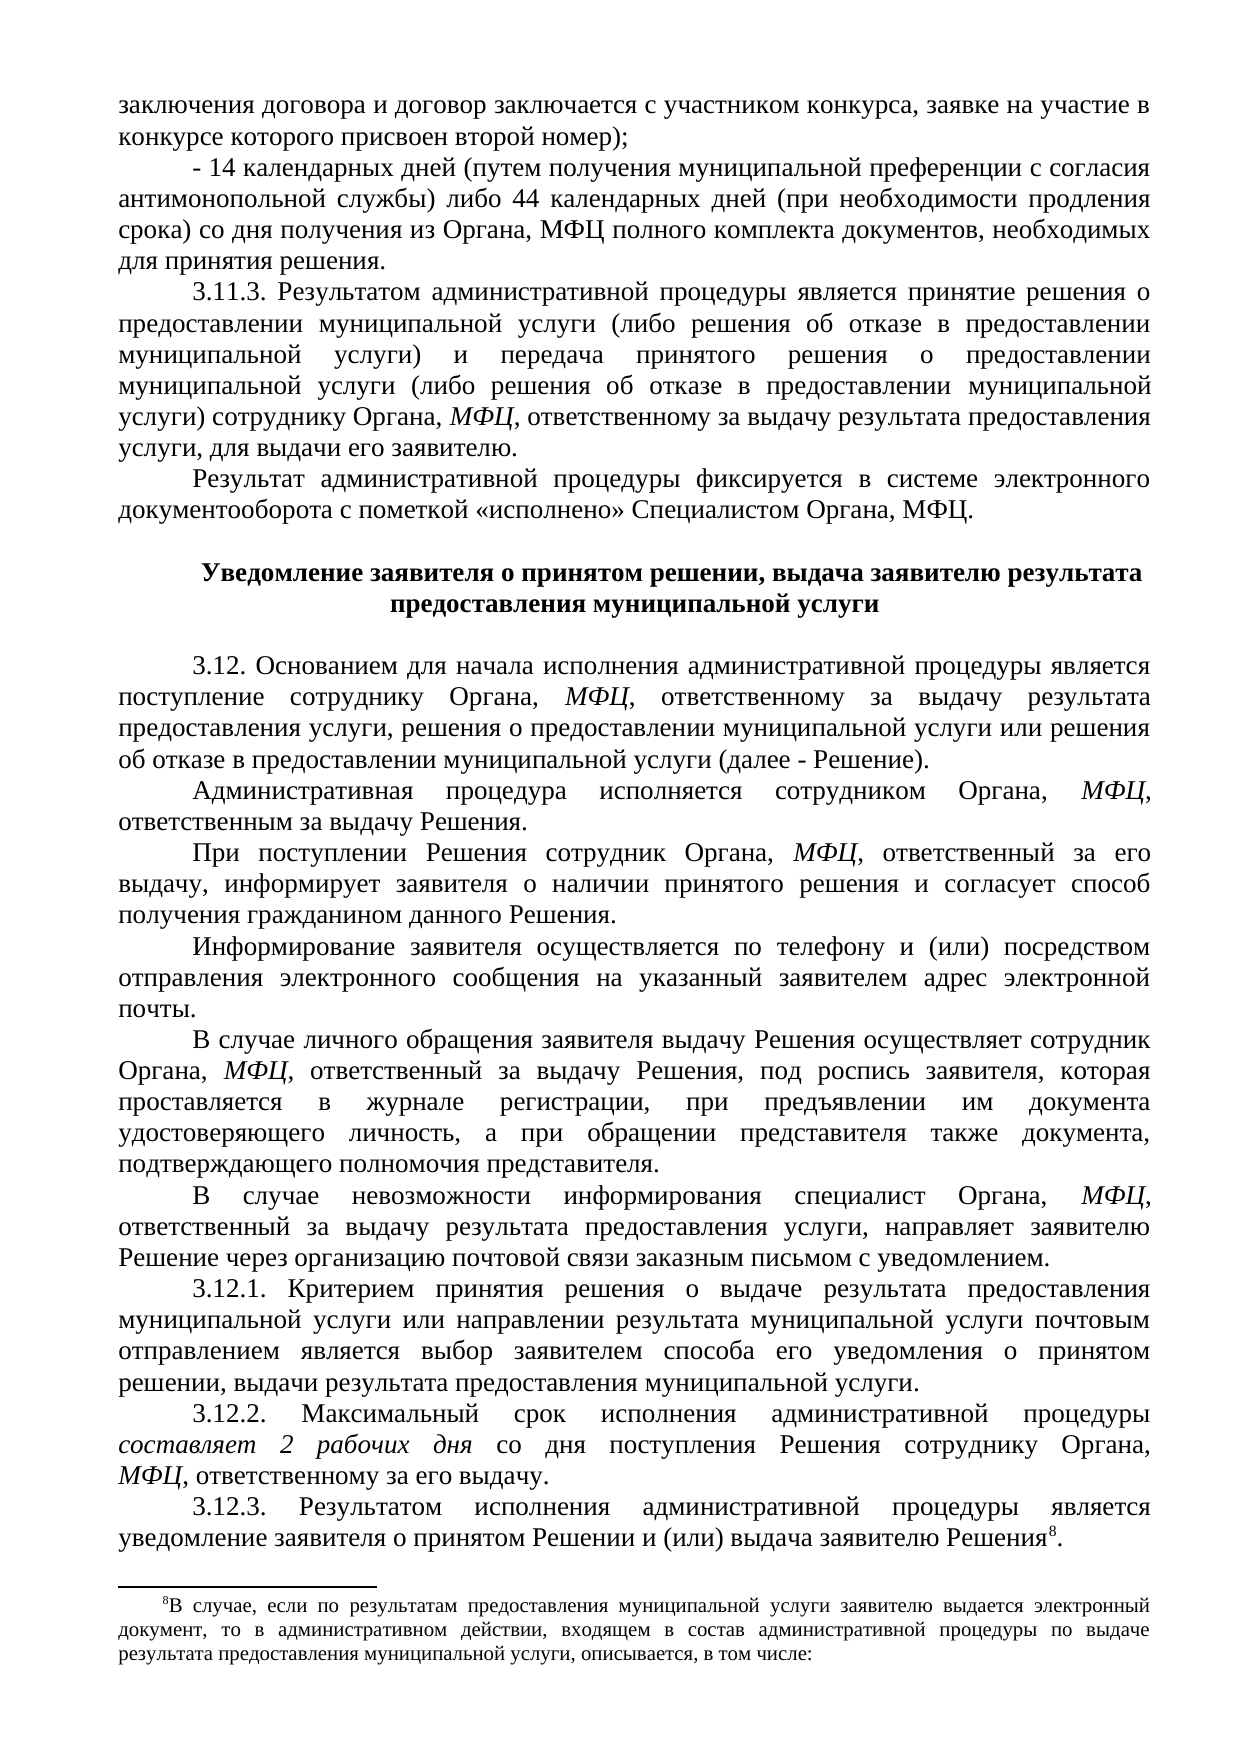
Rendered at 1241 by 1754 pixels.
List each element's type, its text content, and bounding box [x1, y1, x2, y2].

text Уведомление заявителя о принятом решении, выдача заявителю результата предоставления муниципальной услуги [118, 556, 1152, 618]
text Результат административной процедуры фиксируется в системе электронного документооборота с пометкой «исполнено» Специалистом Органа, МФЦ. [118, 462, 1152, 525]
text В случае личного обращения заявителя выдачу Решения осуществляет сотрудник Органа, МФЦ, ответственный за выдачу Решения, под роспись заявителя, которая проставляется в журнале регистрации, при предъявлении им документа удостоверяющего личность, а при обращении представителя также документа, подтверждающего полномочия представителя. [118, 1023, 1152, 1179]
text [118, 89, 1152, 151]
text 3.12. Основанием для начала исполнения административной процедуры является поступление сотруднику Органа, МФЦ, ответственному за выдачу результата предоставления услуги, решения о предоставлении муниципальной услуги или решения об отказе в предоставлении муниципальной услуги (далее - Решение). [118, 649, 1152, 774]
text 3.11.3. Результатом административной процедуры является принятие решения о предоставлении муниципальной услуги (либо решения об отказе в предоставлении муниципальной услуги) и передача принятого решения о предоставлении муниципальной услуги (либо решения об отказе в предоставлении муниципальной услуги) сотруднику Органа, МФЦ, ответственному за выдачу результата предоставления услуги, для выдачи его заявителю. [118, 276, 1152, 462]
text 3.12.2. Максимальный срок исполнения административной процедуры составляет 2 рабочих дня со дня поступления Решения сотруднику Органа, МФЦ, ответственному за его выдачу. [118, 1397, 1152, 1490]
text 3.12.1. Критерием принятия решения о выдаче результата предоставления муниципальной услуги или направлении результата муниципальной услуги почтовым отправлением является выбор заявителем способа его уведомления о принятом решении, выдачи результата предоставления муниципальной услуги. [118, 1272, 1152, 1397]
text 3.12.3. Результатом исполнения административной процедуры является уведомление заявителя о принятом Решении и (или) выдача заявителю Решения. [118, 1490, 1152, 1552]
text Административная процедура исполняется сотрудником Органа, МФЦ, ответственным за выдачу Решения. [118, 774, 1152, 836]
text - 14 календарных дней (путем получения муниципальной преференции с согласия антимонопольной службы) либо 44 календарных дней (при необходимости продления срока) со дня получения из Органа, МФЦ полного комплекта документов, необходимых для принятия решения. [118, 151, 1152, 276]
text Информирование заявителя осуществляется по телефону и (или) посредством отправления электронного сообщения на указанный заявителем адрес электронной почты. [118, 929, 1152, 1023]
text При поступлении Решения сотрудник Органа, МФЦ, ответственный за его выдачу, информирует заявителя о наличии принятого решения и согласует способ получения гражданином данного Решения. [118, 836, 1152, 929]
text В случае невозможности информирования специалист Органа, МФЦ, ответственный за выдачу результата предоставления услуги, направляет заявителю Решение через организацию почтовой связи заказным письмом с уведомлением. [118, 1179, 1152, 1272]
